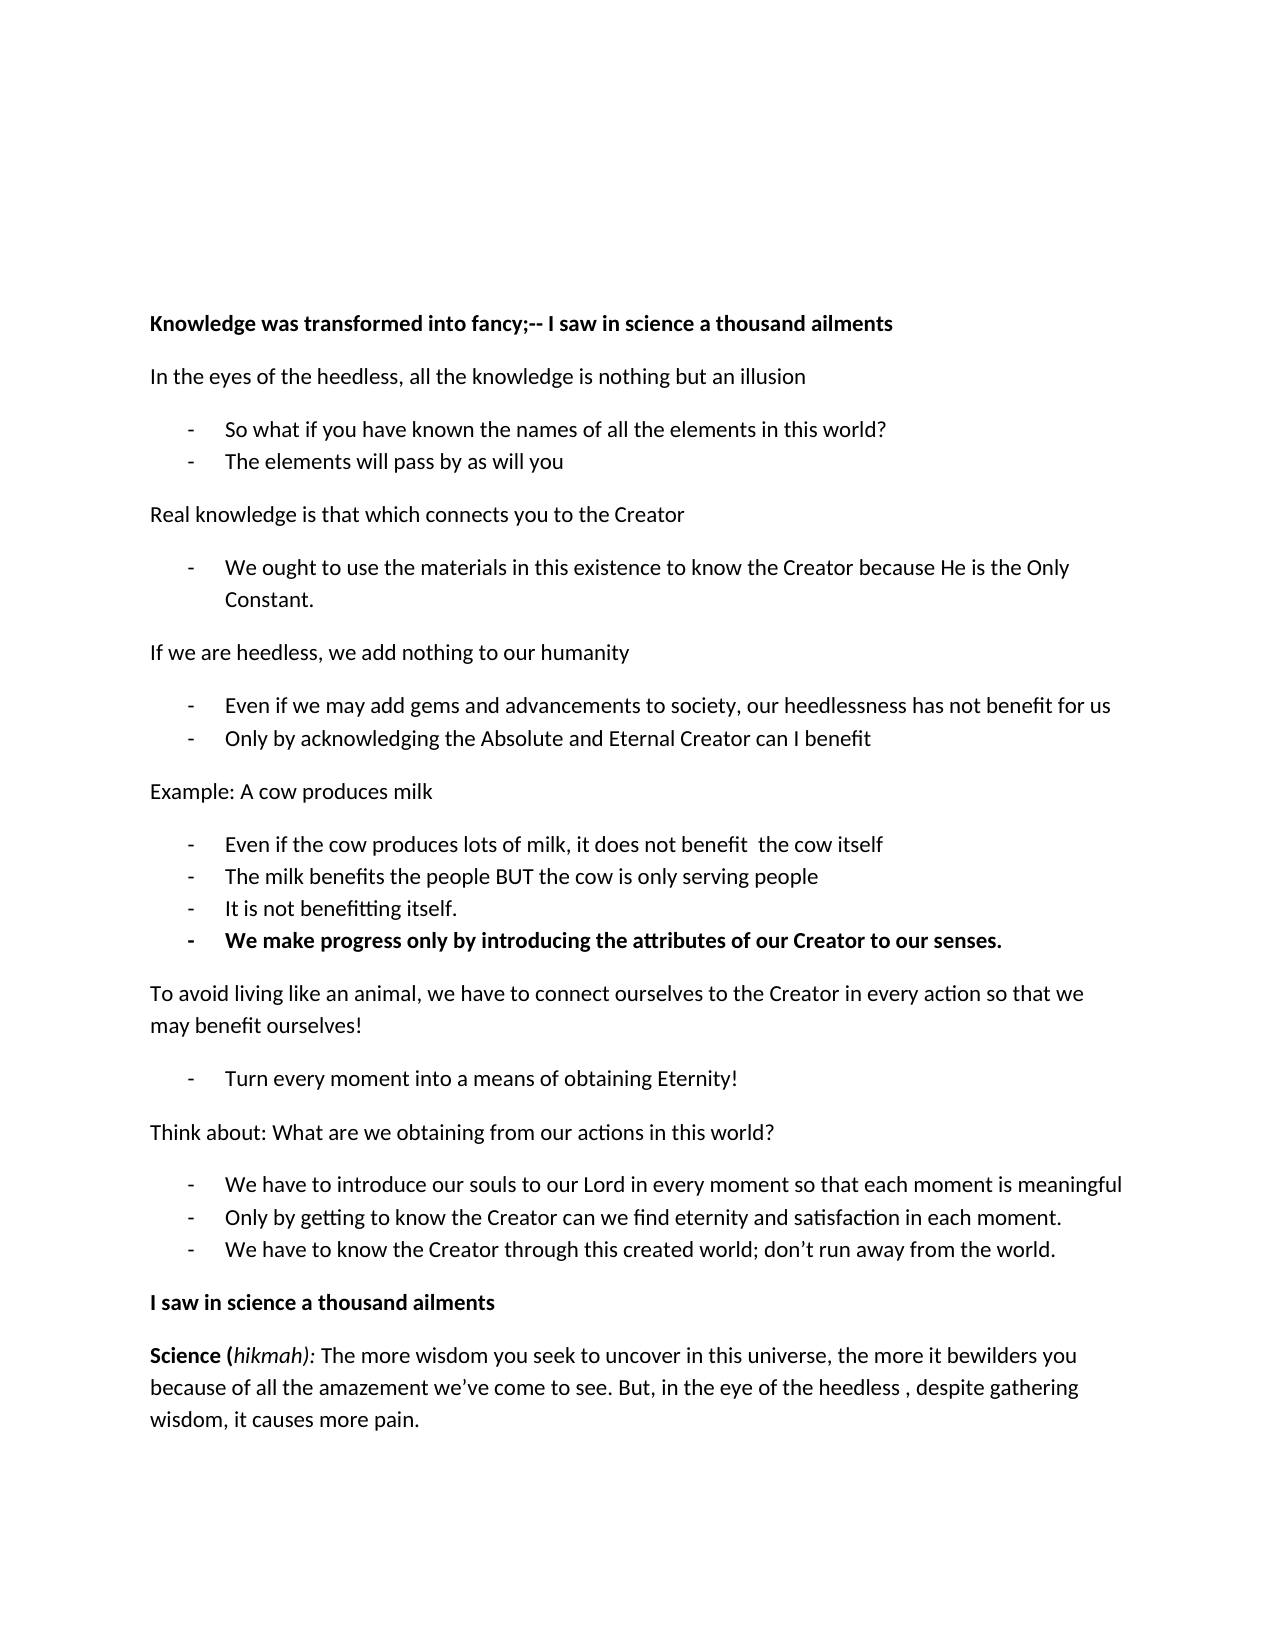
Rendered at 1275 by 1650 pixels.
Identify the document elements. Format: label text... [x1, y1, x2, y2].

list Even if the cow produces lots of milk, it does not benefit the cow itself [187, 830, 1125, 858]
text Knowledge was transformed into fancy;-- I saw in science a thousand ailments [150, 309, 1125, 337]
text Science (hikmah): The more wisdom you seek to uncover in this universe, the more it bewilders you because of all the amazement we’ve come to see. But, in the eye of the heedless , despite gathering wisdom, it causes more pain. [150, 1341, 1125, 1433]
list We have to introduce our souls to our Lord in every moment so that each moment is meaningful [187, 1171, 1125, 1199]
text If we are heedless, we add nothing to our humanity [150, 638, 1125, 667]
text I saw in science a thousand ailments [150, 1288, 1125, 1316]
text Think about: What are we obtaining from our actions in this world? [150, 1118, 1125, 1146]
list We make progress only by introducing the attributes of our Creator to our senses. [187, 926, 1125, 954]
list We have to know the Creator through this created world; don’t run away from the world. [187, 1235, 1125, 1263]
text In the eyes of the heedless, all the knowledge is nothing but an illusion [150, 362, 1125, 390]
list The elements will pass by as will you [187, 447, 1125, 475]
list Even if we may add gems and advancements to society, our heedlessness has not benefit for us [187, 692, 1125, 719]
text To avoid living like an animal, we have to connect ourselves to the Creator in every action so that we may benefit ourselves! [150, 979, 1125, 1039]
list We ought to use the materials in this existence to know the Creator because He is the Only Constant. [187, 553, 1125, 613]
list Turn every moment into a means of obtaining Eternity! [187, 1064, 1125, 1093]
list Only by acknowledging the Absolute and Eternal Creator can I benefit [187, 724, 1125, 752]
text Example: A cow produces milk [150, 777, 1125, 805]
list So what if you have known the names of all the elements in this world? [187, 415, 1125, 443]
list It is not benefitting itself. [187, 894, 1125, 922]
text Real knowledge is that which connects you to the Creator [150, 500, 1125, 528]
list The milk benefits the people BUT the cow is only serving people [187, 862, 1125, 890]
list Only by getting to know the Creator can we find eternity and satisfaction in each moment. [187, 1203, 1125, 1231]
